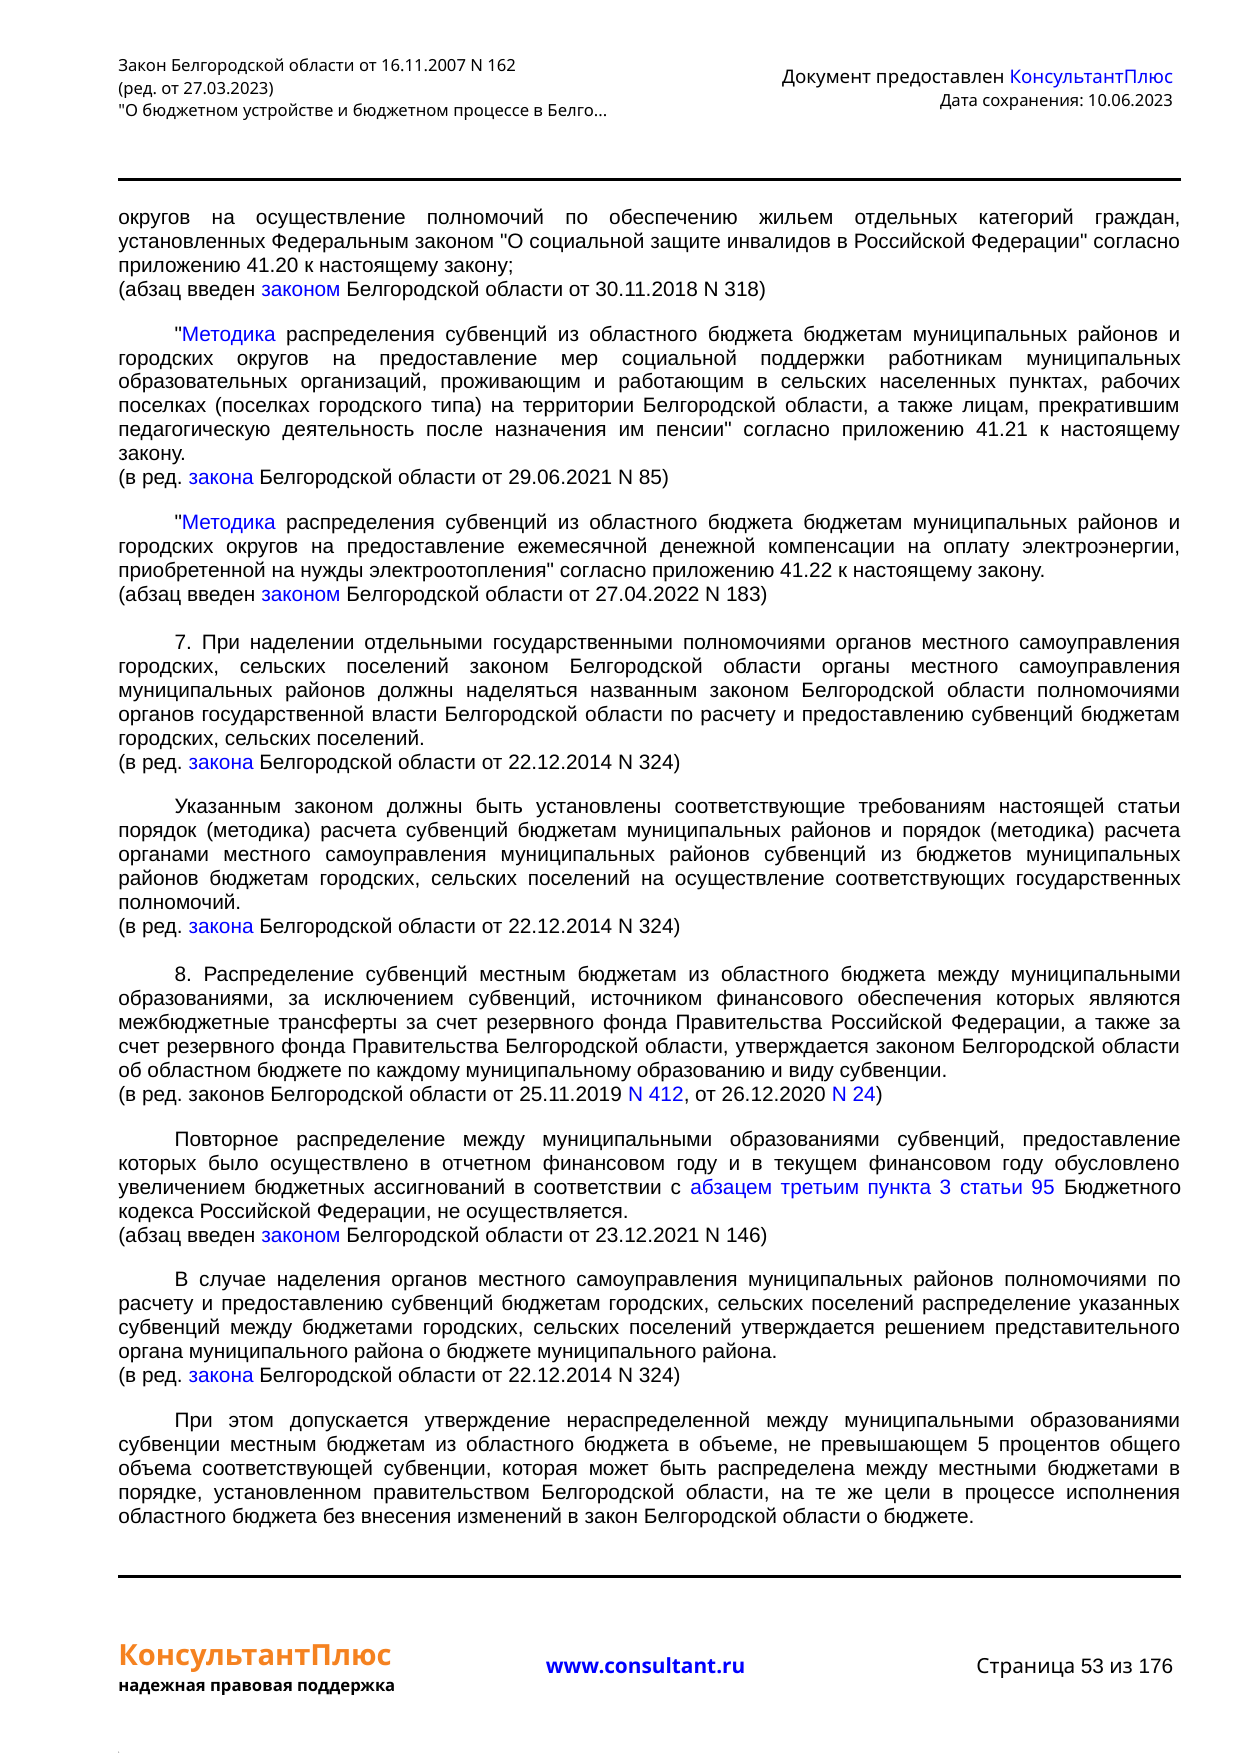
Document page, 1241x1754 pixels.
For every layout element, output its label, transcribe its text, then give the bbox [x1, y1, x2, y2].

text "Методика распределения субвенций из областного бюджета бюджетам муниципальных районов и городских округов на предоставление ежемесячной денежной компенсации на оплату электроэнергии, приобретенной на нужды электроотопления" согласно приложению 41.22 к настоящему закону. [118, 510, 1181, 582]
text 8. Распределение субвенций местным бюджетам из областного бюджета между муниципальными образованиями, за исключением субвенций, источником финансового обеспечения которых являются межбюджетные трансферты за счет резервного фонда Правительства Российской Федерации, а также за счет резервного фонда Правительства Белгородской области, утверждается законом Белгородской области об областном бюджете по каждому муниципальному образованию и виду субвенции. [118, 962, 1181, 1082]
text 7. При наделении отдельными государственными полномочиями органов местного самоуправления городских, сельских поселений законом Белгородской области органы местного самоуправления муниципальных районов должны наделяться названным законом Белгородской области полномочиями органов государственной власти Белгородской области по расчету и предоставлению субвенций бюджетам городских, сельских поселений. [118, 630, 1181, 749]
text (в ред. закона Белгородской области от 22.12.2014 N 324) [118, 1363, 1181, 1387]
text (абзац введен законом Белгородской области от 23.12.2021 N 146) [118, 1222, 1181, 1246]
text (в ред. закона Белгородской области от 22.12.2014 N 324) [118, 749, 1181, 773]
text (в ред. закона Белгородской области от 29.06.2021 N 85) [118, 465, 1181, 489]
text Указанным законом должны быть установлены соответствующие требованиям настоящей статьи порядок (методика) расчета субвенций бюджетам муниципальных районов и порядок (методика) расчета органами местного самоуправления муниципальных районов субвенций из бюджетов муниципальных районов бюджетам городских, сельских поселений на осуществление соответствующих государственных полномочий. [118, 794, 1181, 914]
text В случае наделения органов местного самоуправления муниципальных районов полномочиями по расчету и предоставлению субвенций бюджетам городских, сельских поселений распределение указанных субвенций между бюджетами городских, сельских поселений утверждается решением представительного органа муниципального района о бюджете муниципального района. [118, 1267, 1181, 1363]
text (абзац введен законом Белгородской области от 27.04.2022 N 183) [118, 582, 1181, 606]
text (в ред. закона Белгородской области от 22.12.2014 N 324) [118, 914, 1181, 938]
text Повторное распределение между муниципальными образованиями субвенций, предоставление которых было осуществлено в отчетном финансовом году и в текущем финансовом году обусловлено увеличением бюджетных ассигнований в соответствии с абзацем третьим пункта 3 статьи 95 Бюджетного кодекса Российской Федерации, не осуществляется. [118, 1127, 1181, 1222]
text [118, 205, 1181, 277]
text (в ред. законов Белгородской области от 25.11.2019 N 412, от 26.12.2020 N 24) [118, 1082, 1181, 1106]
text При этом допускается утверждение нераспределенной между муниципальными образованиями субвенции местным бюджетам из областного бюджета в объеме, не превышающем 5 процентов общего объема соответствующей субвенции, которая может быть распределена между местными бюджетами в порядке, установленном правительством Белгородской области, на те же цели в процессе исполнения областного бюджета без внесения изменений в закон Белгородской области о бюджете. [118, 1408, 1181, 1528]
text (абзац введен законом Белгородской области от 30.11.2018 N 318) [118, 277, 1181, 301]
text "Методика распределения субвенций из областного бюджета бюджетам муниципальных районов и городских округов на предоставление мер социальной поддержки работникам муниципальных образовательных организаций, проживающим и работающим в сельских населенных пунктах, рабочих поселках (поселках городского типа) на территории Белгородской области, а также лицам, прекратившим педагогическую деятельность после назначения им пенсии" согласно приложению 41.21 к настоящему закону. [118, 321, 1181, 465]
